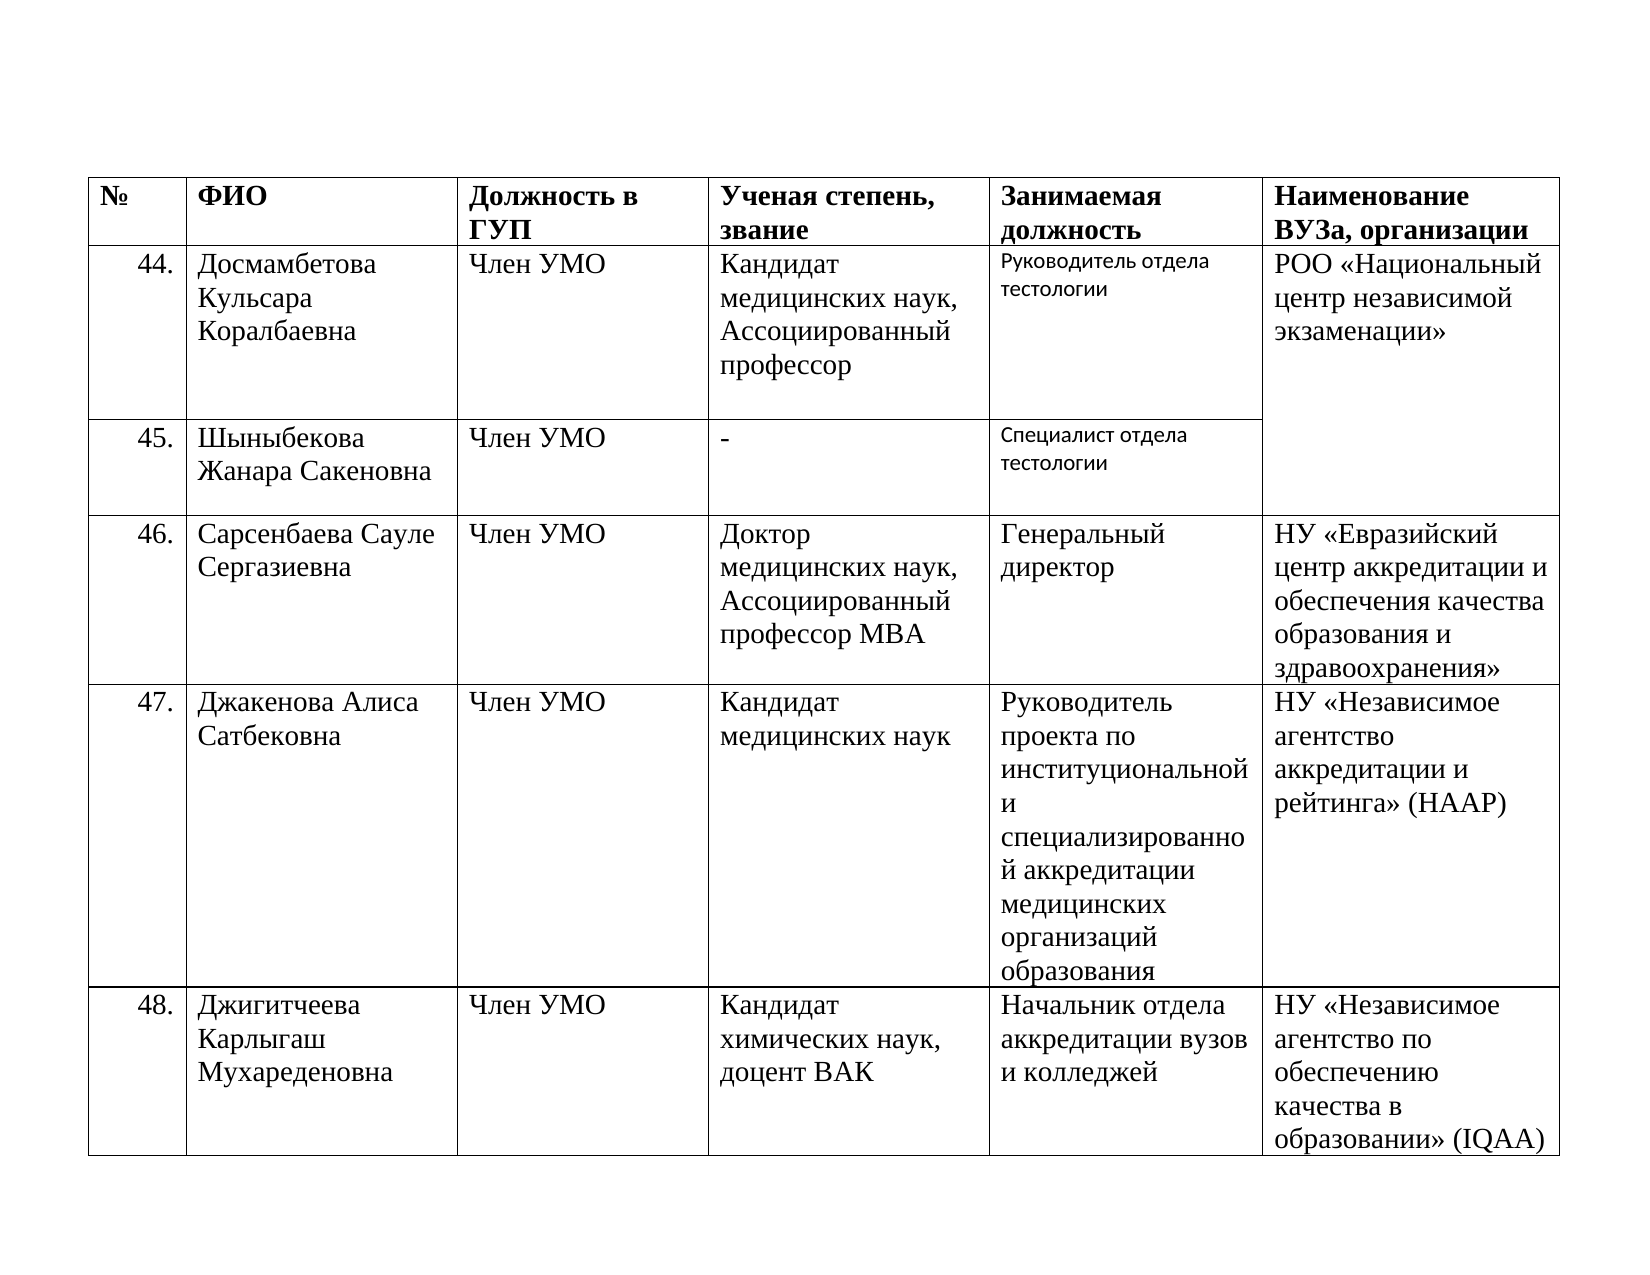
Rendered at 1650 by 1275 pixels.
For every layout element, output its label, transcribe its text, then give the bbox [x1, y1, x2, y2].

table_cell Кандидат медицинских наук [709, 685, 989, 986]
table_cell [89, 988, 186, 1155]
table_cell Досмамбетова Кульсара Коралбаевна [187, 246, 457, 419]
table_header Ученая степень, звание [709, 178, 989, 245]
table_cell Руководитель отдела тестологии [990, 246, 1262, 419]
table_cell НУ «Независимое агентство по обеспечению качества в образовании» (IQAA) [1263, 988, 1559, 1155]
table_cell [89, 516, 186, 683]
table_header Должность в ГУП [458, 178, 708, 245]
table_cell [89, 685, 186, 986]
table_cell Кандидат химических наук, доцент ВАК [709, 988, 989, 1155]
table_cell Член УМО [458, 246, 708, 419]
table_cell Руководитель проекта по институциональной и специализированной аккредитации медицинских организаций образования [990, 685, 1262, 986]
table_cell Кандидат медицинских наук, Ассоциированный профессор [709, 246, 989, 419]
table_cell Специалист отдела тестологии [990, 420, 1262, 515]
table_cell Начальник отдела аккредитации вузов и колледжей [990, 988, 1262, 1155]
table_cell НУ «Евразийский центр аккредитации и обеспечения качества образования и здравоохранения» [1263, 516, 1559, 683]
table_cell Член УМО [458, 988, 708, 1155]
table_cell [89, 420, 186, 515]
table_cell Доктор медицинских наук, Ассоциированный профессор МВА [709, 516, 989, 683]
table_cell - [709, 420, 989, 515]
table_cell Член УМО [458, 685, 708, 986]
table_header ФИО [187, 178, 457, 245]
table_cell [89, 246, 186, 419]
table_cell Джакенова Алиса Сатбековна [187, 685, 457, 986]
table_header № [89, 178, 186, 245]
table_cell НУ «Независимое агентство аккредитации и рейтинга» (НААР) [1263, 685, 1559, 986]
table_header Занимаемая должность [990, 178, 1262, 245]
table_cell Джигитчеева Карлыгаш Мухареденовна [187, 988, 457, 1155]
table_header Наименование ВУЗа, организации [1263, 178, 1559, 245]
table_cell РОО «Национальный центр независимой экзаменации» [1263, 246, 1559, 515]
table_cell Сарсенбаева Сауле Сергазиевна [187, 516, 457, 683]
table_cell Член УМО [458, 420, 708, 515]
table_cell Генеральный директор [990, 516, 1262, 683]
table_cell Член УМО [458, 516, 708, 683]
table_cell Шыныбекова Жанара Сакеновна [187, 420, 457, 515]
